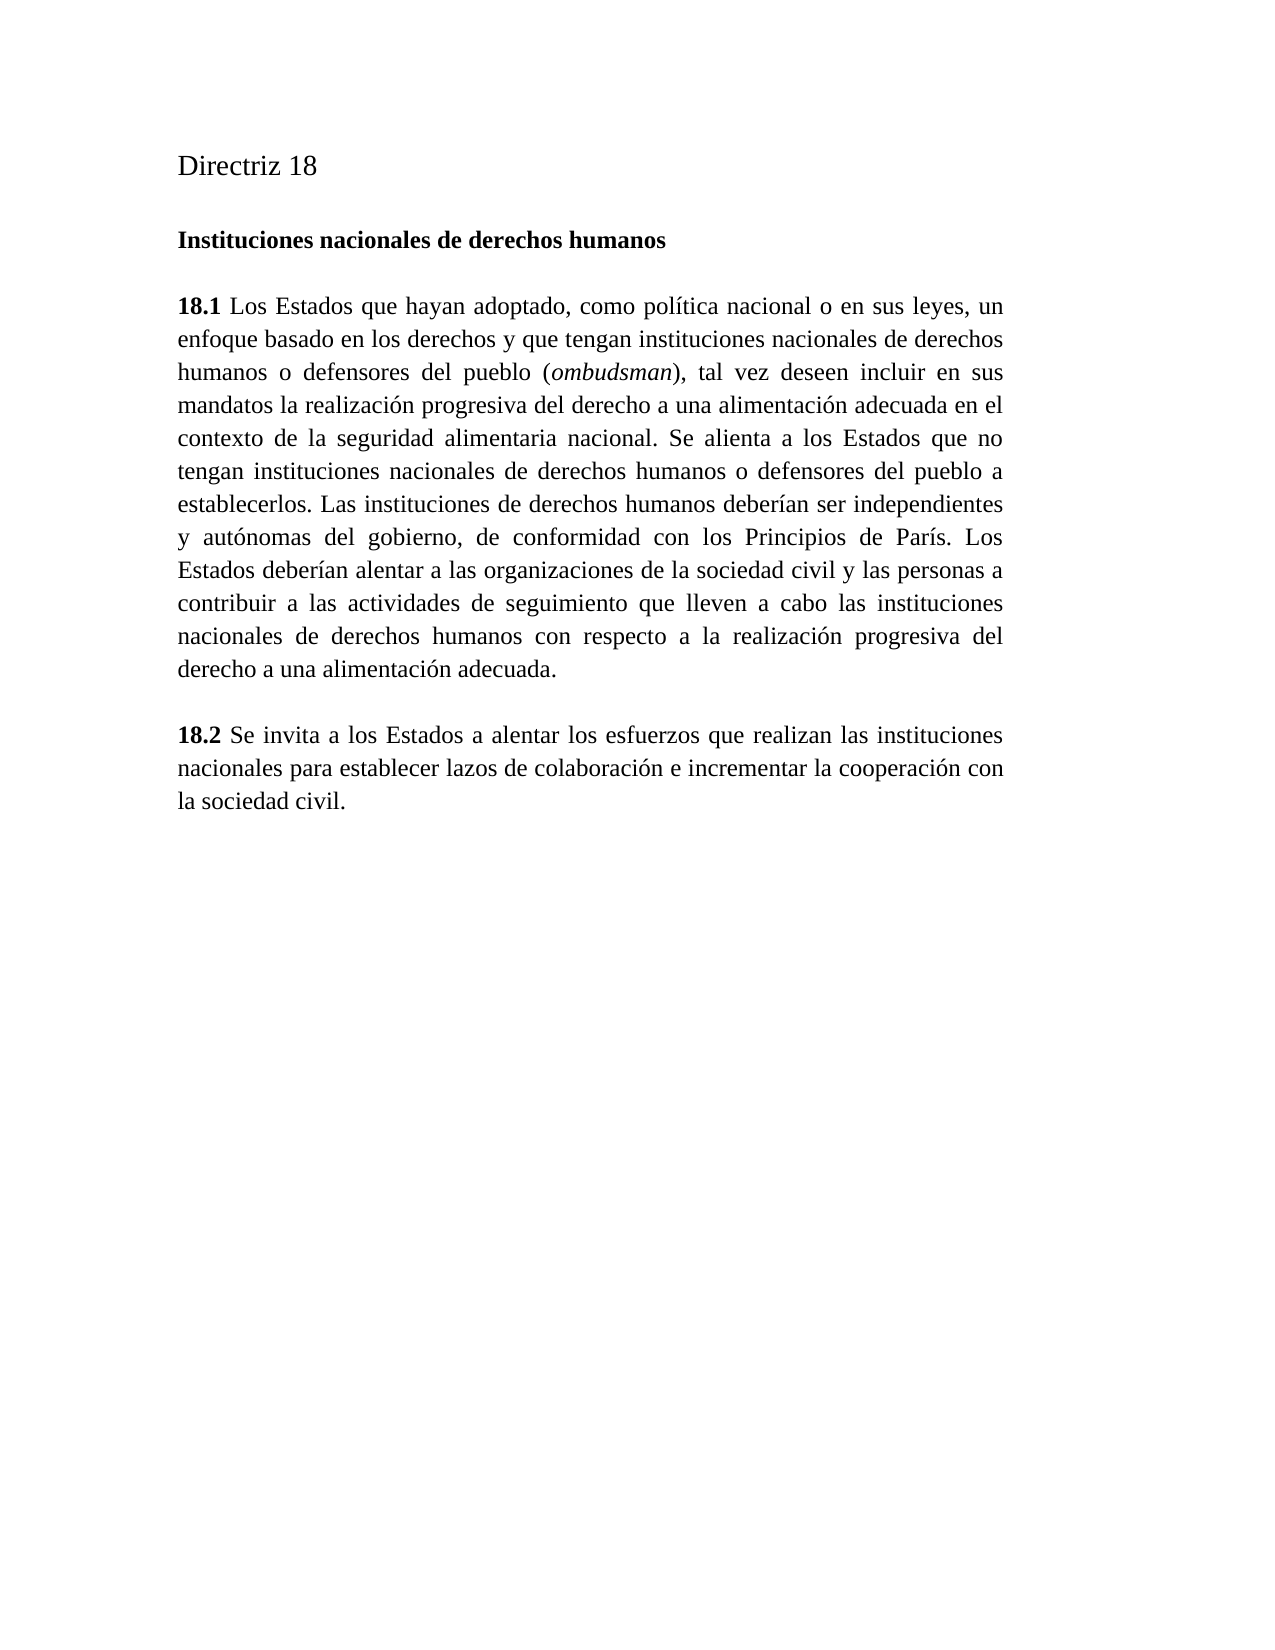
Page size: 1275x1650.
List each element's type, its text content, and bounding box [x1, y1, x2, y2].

text 18.2 Se invita a los Estados a alentar los esfuerzos que realizan las instituciones nacionales para establecer lazos de colaboración e incrementar la cooperación con la sociedad civil. [177, 720, 1004, 815]
text 18.1 Los Estados que hayan adoptado, como política nacional o en sus leyes, un enfoque basado en los derechos y que tengan instituciones nacionales de derechos humanos o defensores del pueblo (ombudsman), tal vez deseen incluir en sus mandatos la realización progresiva del derecho a una alimentación adecuada en el contexto de la seguridad alimentaria nacional. Se alienta a los Estados que no tengan instituciones nacionales de derechos humanos o defensores del pueblo a establecerlos. Las instituciones de derechos humanos deberían ser independientes y autónomas del gobierno, de conformidad con los Principios de París. Los Estados deberían alentar a las organizaciones de la sociedad civil y las personas a contribuir a las actividades de seguimiento que lleven a cabo las instituciones nacionales de derechos humanos con respecto a la realización progresiva del derecho a una alimentación adecuada. [177, 291, 1004, 683]
text Directriz 18 [177, 148, 1004, 181]
text Instituciones nacionales de derechos humanos [177, 225, 1004, 253]
